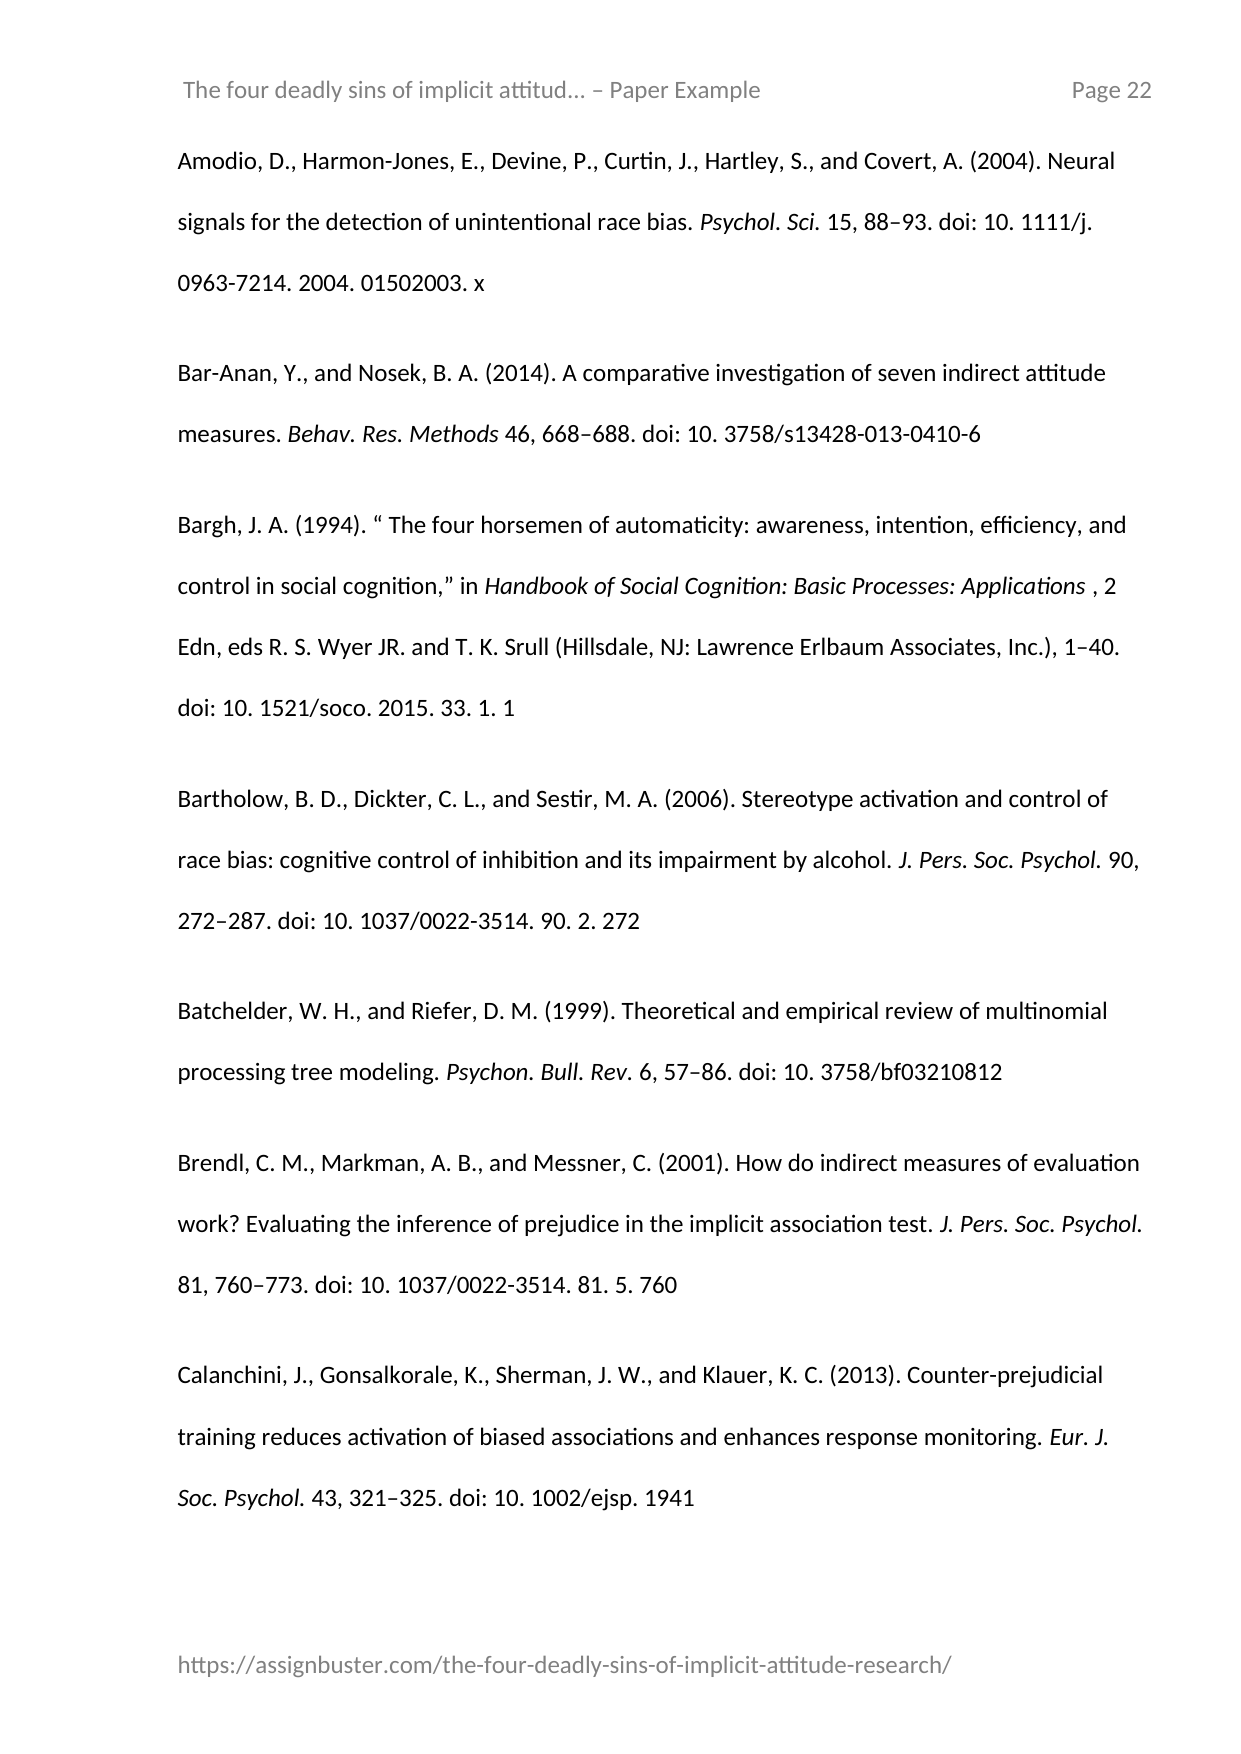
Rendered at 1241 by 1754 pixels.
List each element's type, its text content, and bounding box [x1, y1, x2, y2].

text Bargh, J. A. (1994). “ The four horsemen of automaticity: awareness, intention, efficiency, and control in social cognition,” in Handbook of Social Cognition: Basic Processes: Applications , 2 Edn, eds R. S. Wyer JR. and T. K. Srull (Hillsdale, NJ: Lawrence Erlbaum Associates, Inc.), 1–40. doi: 10. 1521/soco. 2015. 33. 1. 1 [177, 509, 1152, 723]
text Batchelder, W. H., and Riefer, D. M. (1999). Theoretical and empirical review of multinomial processing tree modeling. Psychon. Bull. Rev. 6, 57–86. doi: 10. 3758/bf03210812 [177, 995, 1152, 1087]
text Brendl, C. M., Markman, A. B., and Messner, C. (2001). How do indirect measures of evaluation work? Evaluating the inference of prejudice in the implicit association test. J. Pers. Soc. Psychol. 81, 760–773. doi: 10. 1037/0022-3514. 81. 5. 760 [177, 1147, 1152, 1299]
text Bar-Anan, Y., and Nosek, B. A. (2014). A comparative investigation of seven indirect attitude measures. Behav. Res. Methods 46, 668–688. doi: 10. 3758/s13428-013-0410-6 [177, 358, 1152, 449]
text Calanchini, J., Gonsalkorale, K., Sherman, J. W., and Klauer, K. C. (2013). Counter-prejudicial training reduces activation of biased associations and enhances response monitoring. Eur. J. Soc. Psychol. 43, 321–325. doi: 10. 1002/ejsp. 1941 [177, 1359, 1152, 1512]
text Bartholow, B. D., Dickter, C. L., and Sestir, M. A. (2006). Stereotype activation and control of race bias: cognitive control of inhibition and its impairment by alcohol. J. Pers. Soc. Psychol. 90, 272–287. doi: 10. 1037/0022-3514. 90. 2. 272 [177, 783, 1152, 935]
text Amodio, D., Harmon-Jones, E., Devine, P., Curtin, J., Hartley, S., and Covert, A. (2004). Neural signals for the detection of unintentional race bias. Psychol. Sci. 15, 88–93. doi: 10. 1111/j. 0963-7214. 2004. 01502003. x [177, 145, 1152, 298]
